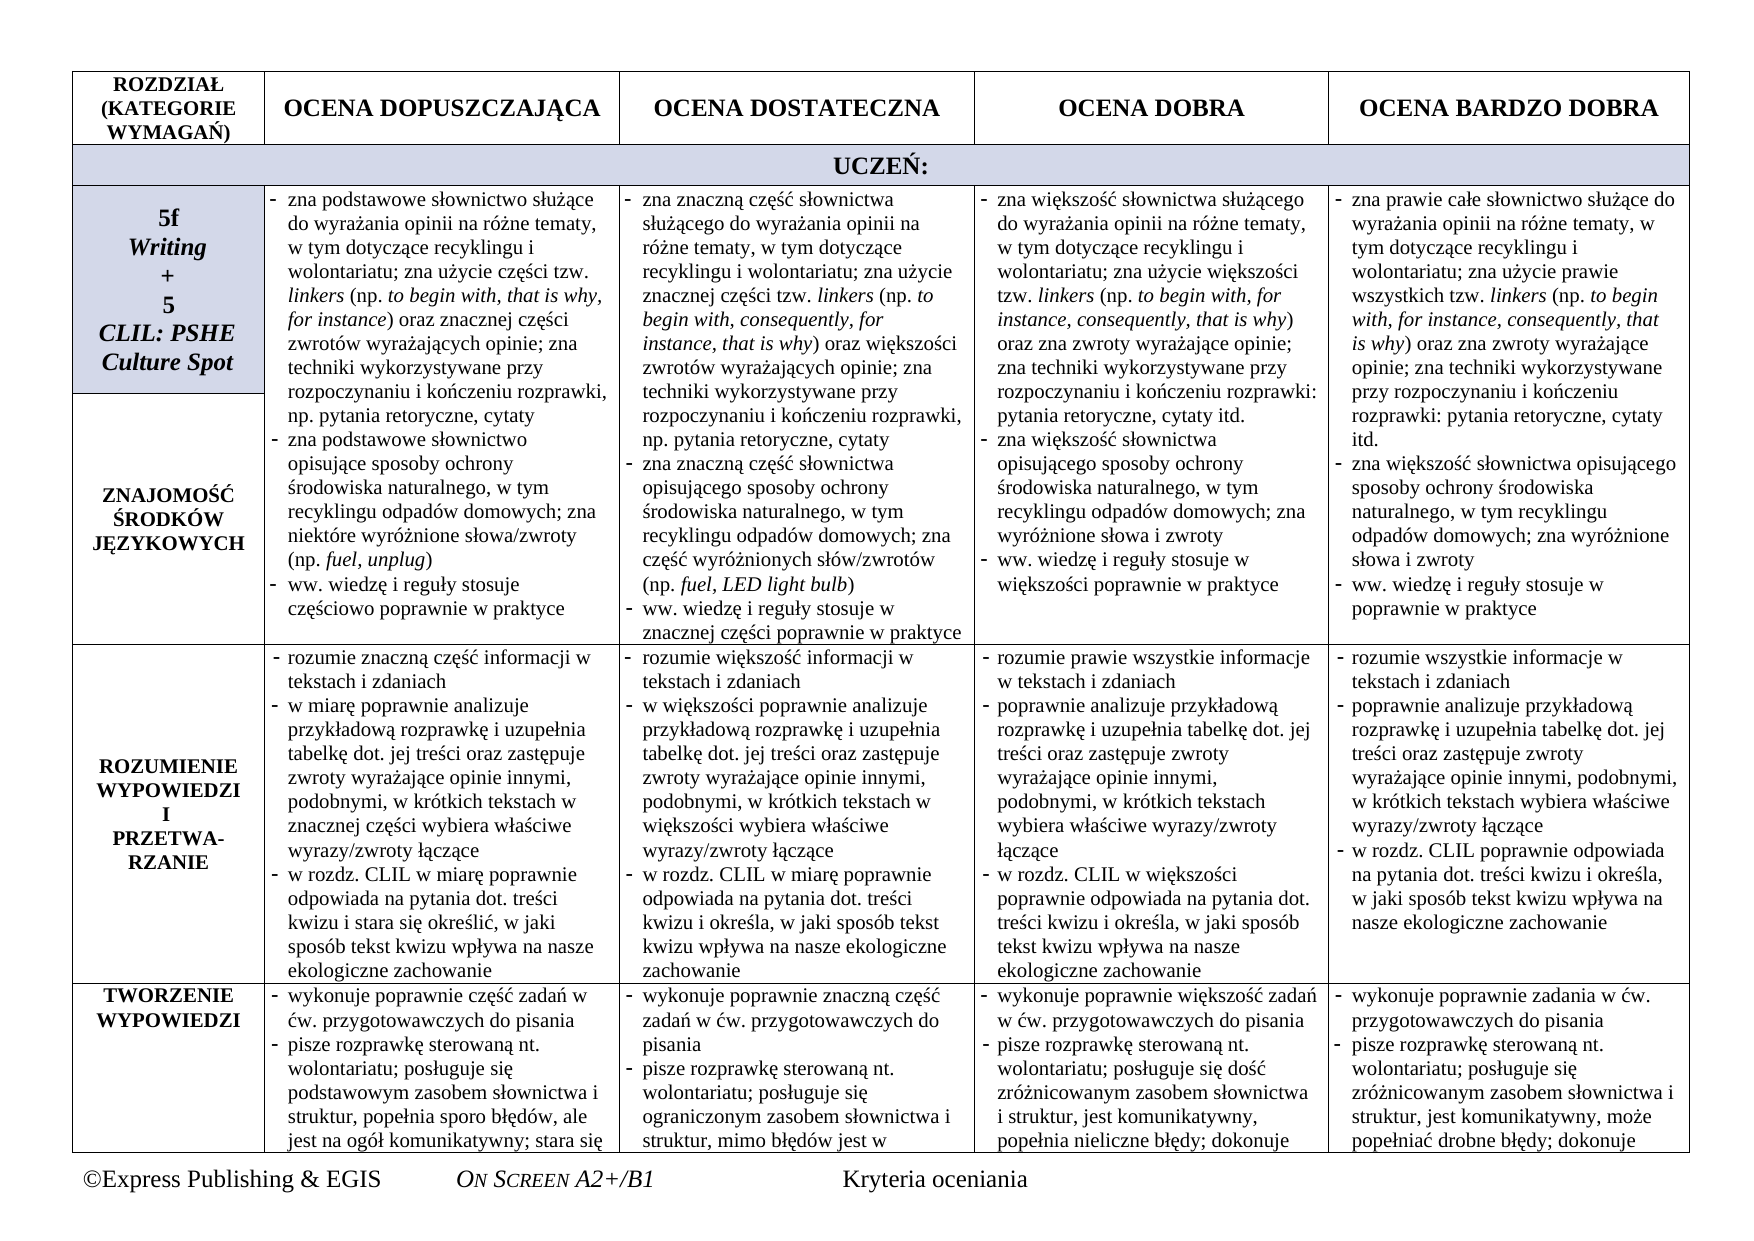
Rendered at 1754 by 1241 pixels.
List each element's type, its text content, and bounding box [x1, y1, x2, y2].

table_cell zna prawie całe słownictwo służące do wyrażania opinii na różne tematy, w tym dotyczące recyklingu i wolontariatu; zna użycie prawie wszystkich tzw. linkers (np. to begin with, for instance, consequently, that is why) oraz zna zwroty wyrażające opinie; zna techniki wykorzystywane przy rozpoczynaniu i kończeniu rozprawki: pytania retoryczne, cytaty itd. zna większość słownictwa opisującego sposoby ochrony środowiska naturalnego, w tym recyklingu odpadów domowych; zna wyróżnione słowa i zwroty ww. wiedzę i reguły stosuje w poprawnie w praktyce [1329, 186, 1689, 644]
table_header ROZDZIAŁ (KATEGORIE WYMAGAŃ) [73, 72, 264, 144]
table_header OCENA BARDZO DOBRA [1329, 72, 1689, 144]
table_cell zna znaczną część słownictwa służącego do wyrażania opinii na różne tematy, w tym dotyczące recyklingu i wolontariatu; zna użycie znacznej części tzw. linkers (np. to begin with, consequently, for instance, that is why) oraz większości zwrotów wyrażających opinie; zna techniki wykorzystywane przy rozpoczynaniu i kończeniu rozprawki, np. pytania retoryczne, cytaty zna znaczną część słownictwa opisującego sposoby ochrony środowiska naturalnego, w tym recyklingu odpadów domowych; zna część wyróżnionych słów/zwrotów (np. fuel, LED light bulb) ww. wiedzę i reguły stosuje w znacznej części poprawnie w praktyce [620, 186, 974, 644]
table_cell UCZEŃ: [73, 145, 1689, 185]
table_cell TWORZENIE WYPOWIEDZI [73, 984, 264, 1152]
table_cell ZNAJOMOŚĆ ŚRODKÓW JĘZYKOWYCH [73, 394, 264, 644]
table_cell rozumie prawie wszystkie informacje w tekstach i zdaniach poprawnie analizuje przykładową rozprawkę i uzupełnia tabelkę dot. jej treści oraz zastępuje zwroty wyrażające opinie innymi, podobnymi, w krótkich tekstach wybiera właściwe wyrazy/zwroty łączące w rozdz. CLIL w większości poprawnie odpowiada na pytania dot. treści kwizu i określa, w jaki sposób tekst kwizu wpływa na nasze ekologiczne zachowanie [975, 645, 1328, 982]
table_cell 5f Writing + 5 CLIL: PSHE Culture Spot [73, 186, 264, 393]
table_header OCENA DOSTATECZNA [620, 72, 974, 144]
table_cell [620, 984, 974, 1152]
table_cell rozumie większość informacji w tekstach i zdaniach w większości poprawnie analizuje przykładową rozprawkę i uzupełnia tabelkę dot. jej treści oraz zastępuje zwroty wyrażające opinie innymi, podobnymi, w krótkich tekstach w większości wybiera właściwe wyrazy/zwroty łączące w rozdz. CLIL w miarę poprawnie odpowiada na pytania dot. treści kwizu i określa, w jaki sposób tekst kwizu wpływa na nasze ekologiczne zachowanie [620, 645, 974, 982]
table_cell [975, 984, 1328, 1152]
table_header OCENA DOBRA [975, 72, 1328, 144]
table_cell rozumie znaczną część informacji w tekstach i zdaniach w miarę poprawnie analizuje przykładową rozprawkę i uzupełnia tabelkę dot. jej treści oraz zastępuje zwroty wyrażające opinie innymi, podobnymi, w krótkich tekstach w znacznej części wybiera właściwe wyrazy/zwroty łączące w rozdz. CLIL w miarę poprawnie odpowiada na pytania dot. treści kwizu i stara się określić, w jaki sposób tekst kwizu wpływa na nasze ekologiczne zachowanie [265, 645, 619, 982]
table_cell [1329, 984, 1689, 1152]
table_header OCENA DOPUSZCZAJĄCA [265, 72, 619, 144]
table_cell rozumie wszystkie informacje w tekstach i zdaniach poprawnie analizuje przykładową rozprawkę i uzupełnia tabelkę dot. jej treści oraz zastępuje zwroty wyrażające opinie innymi, podobnymi, w krótkich tekstach wybiera właściwe wyrazy/zwroty łączące w rozdz. CLIL poprawnie odpowiada na pytania dot. treści kwizu i określa, w jaki sposób tekst kwizu wpływa na nasze ekologiczne zachowanie [1329, 645, 1689, 982]
table_cell ROZUMIENIE WYPOWIEDZI I PRZETWA-RZANIE [73, 645, 264, 982]
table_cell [265, 984, 619, 1152]
table_cell zna podstawowe słownictwo służące do wyrażania opinii na różne tematy, w tym dotyczące recyklingu i wolontariatu; zna użycie części tzw. linkers (np. to begin with, that is why, for instance) oraz znacznej części zwrotów wyrażających opinie; zna techniki wykorzystywane przy rozpoczynaniu i kończeniu rozprawki, np. pytania retoryczne, cytaty zna podstawowe słownictwo opisujące sposoby ochrony środowiska naturalnego, w tym recyklingu odpadów domowych; zna niektóre wyróżnione słowa/zwroty (np. fuel, unplug) ww. wiedzę i reguły stosuje częściowo poprawnie w praktyce [265, 186, 619, 644]
table_cell zna większość słownictwa służącego do wyrażania opinii na różne tematy, w tym dotyczące recyklingu i wolontariatu; zna użycie większości tzw. linkers (np. to begin with, for instance, consequently, that is why) oraz zna zwroty wyrażające opinie; zna techniki wykorzystywane przy rozpoczynaniu i kończeniu rozprawki: pytania retoryczne, cytaty itd. zna większość słownictwa opisującego sposoby ochrony środowiska naturalnego, w tym recyklingu odpadów domowych; zna wyróżnione słowa i zwroty ww. wiedzę i reguły stosuje w większości poprawnie w praktyce [975, 186, 1328, 644]
